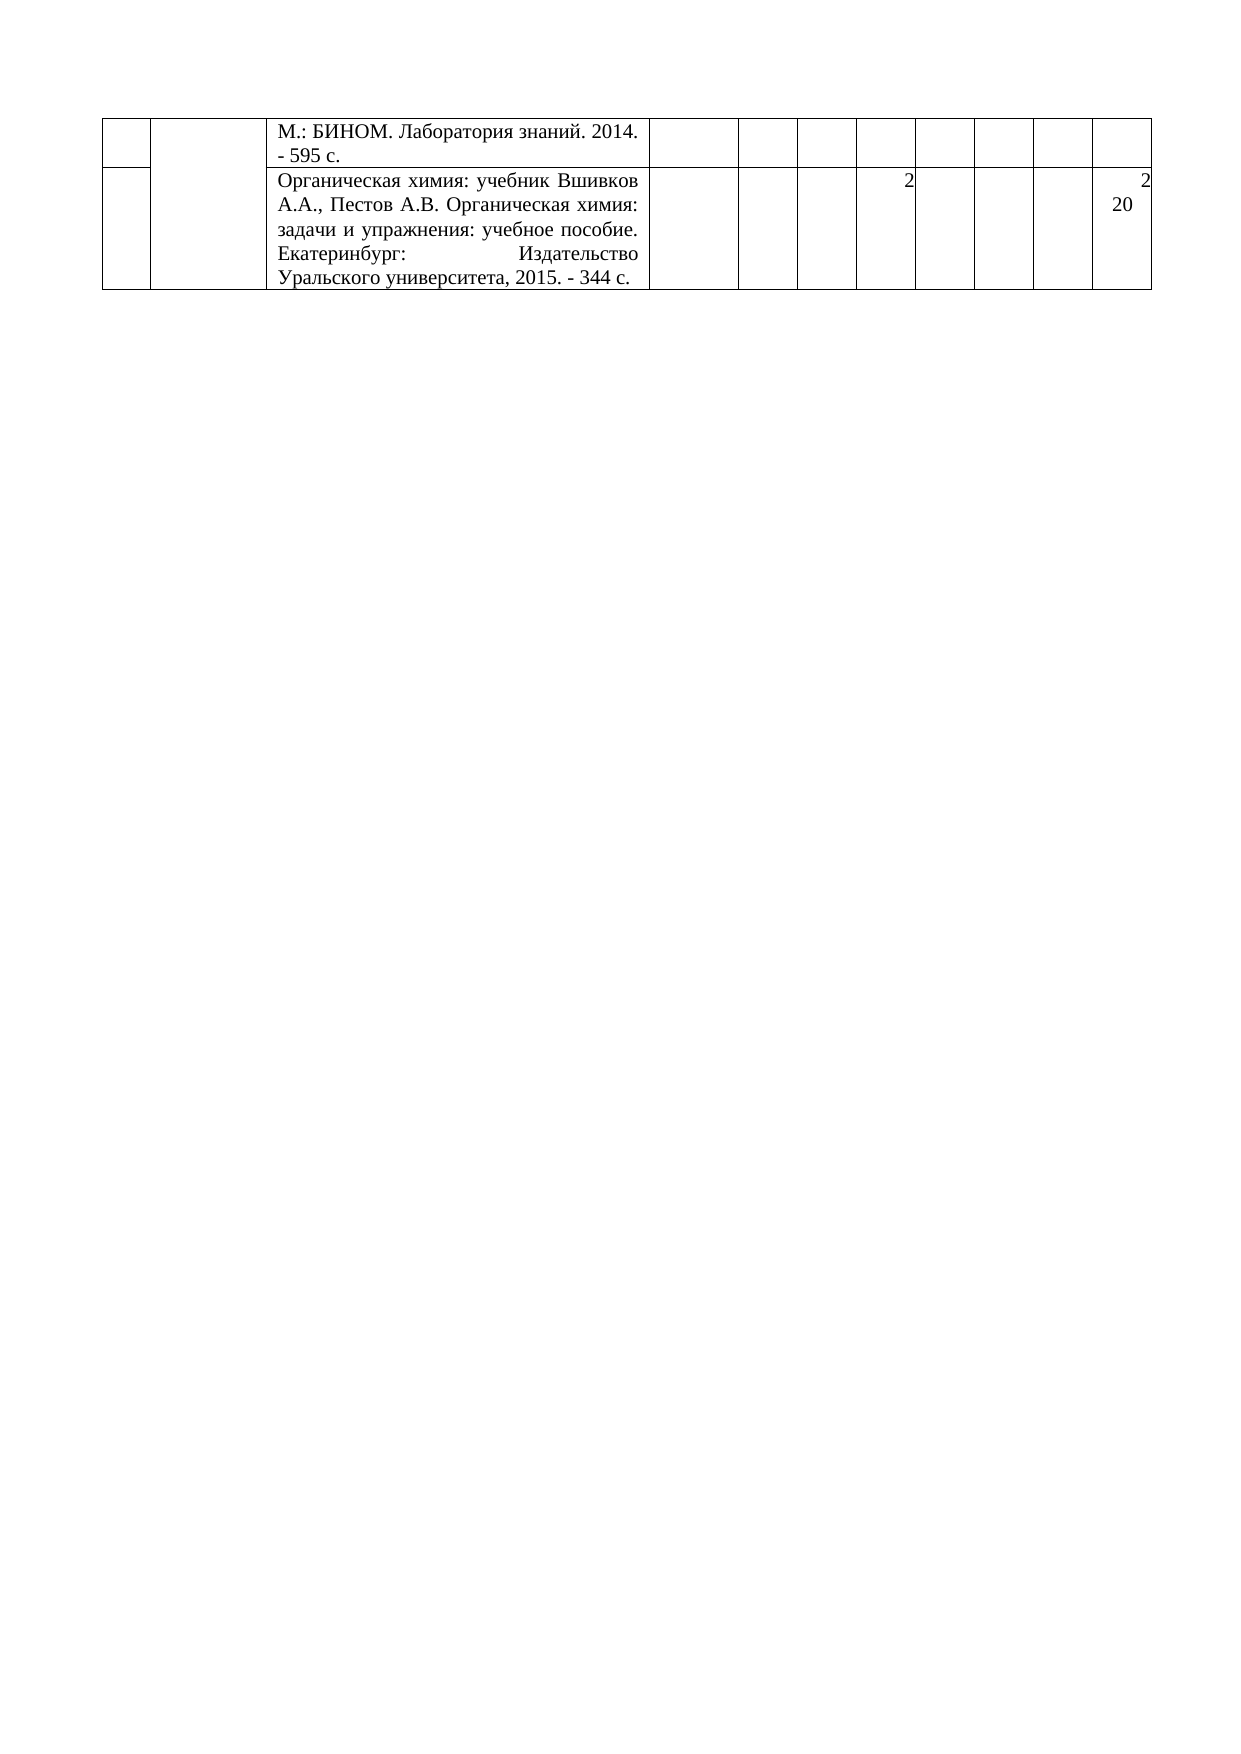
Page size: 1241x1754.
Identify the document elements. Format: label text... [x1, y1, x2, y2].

table_cell [798, 168, 856, 289]
table_cell 2 [857, 168, 915, 289]
table_cell Органическая химия: учебник Вшивков А.А., Пестов А.В. Органическая химия: задачи и упражнения: учебное пособие. Екатеринбург: Издательство Уральского университета, 2015. - 344 с. [267, 168, 649, 289]
table_cell [650, 168, 738, 289]
table_cell [103, 119, 150, 167]
table_cell [916, 168, 974, 289]
table_cell [975, 119, 1033, 167]
table_cell [1034, 168, 1092, 289]
table_cell [739, 119, 797, 167]
table_cell [975, 168, 1033, 289]
table_cell 220 [1093, 168, 1151, 289]
table_cell [1093, 119, 1151, 167]
table_cell [739, 168, 797, 289]
table_cell 5 [916, 119, 974, 167]
table_cell [103, 168, 150, 289]
table_cell [650, 119, 738, 167]
table_cell [1034, 119, 1092, 167]
table_cell 1 [857, 119, 915, 167]
table_cell [798, 119, 856, 167]
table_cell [267, 119, 649, 167]
